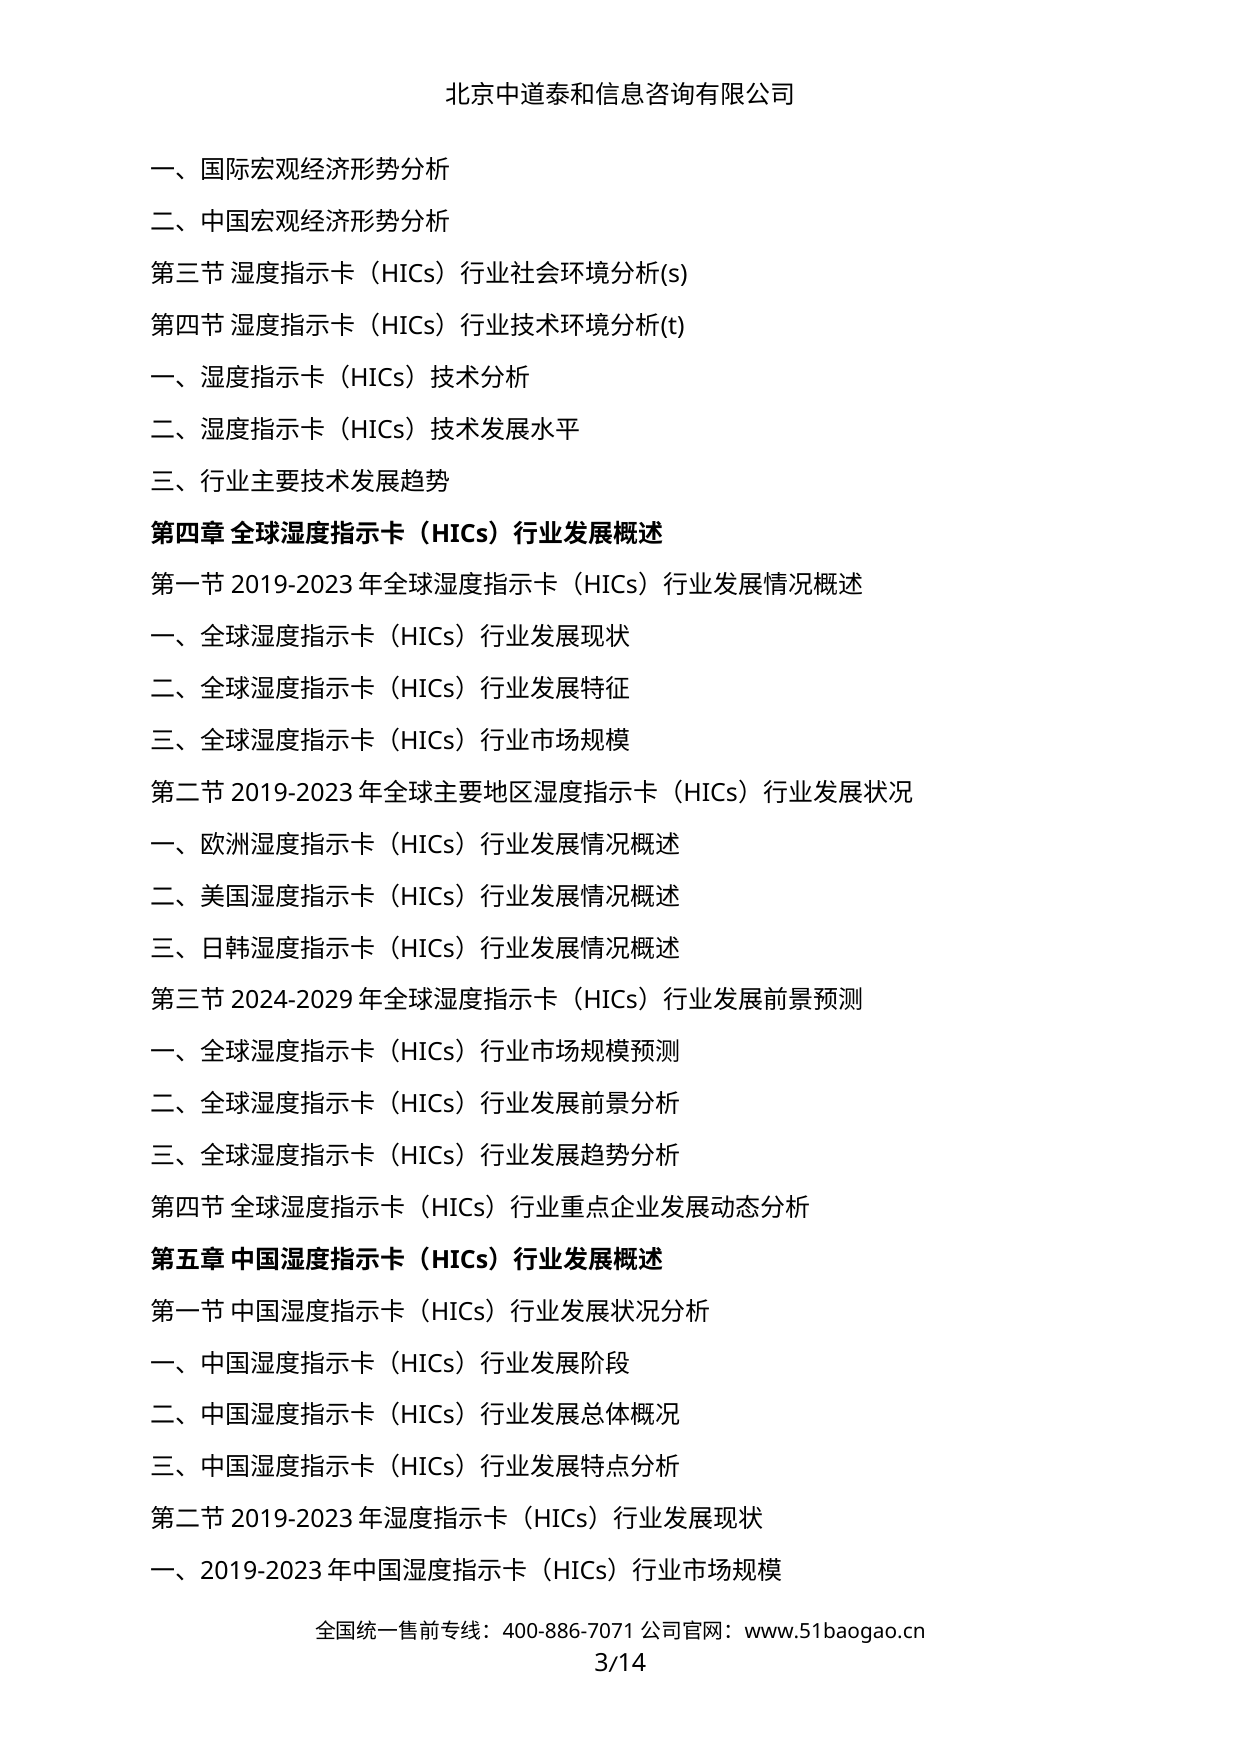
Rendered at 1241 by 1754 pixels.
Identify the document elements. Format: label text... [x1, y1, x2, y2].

text 一、全球湿度指示卡（HICs）行业发展现状 [150, 617, 1090, 653]
text 一、湿度指示卡（HICs）技术分析 [150, 357, 1090, 394]
text 第二节 2019-2023年湿度指示卡（HICs）行业发展现状 [150, 1499, 1090, 1535]
text 二、中国宏观经济形势分析 [150, 202, 1090, 238]
text 第三节 2024-2029年全球湿度指示卡（HICs）行业发展前景预测 [150, 980, 1090, 1016]
text 一、国际宏观经济形势分析 [150, 150, 1090, 186]
text 二、全球湿度指示卡（HICs）行业发展前景分析 [150, 1084, 1090, 1120]
text 二、美国湿度指示卡（HICs）行业发展情况概述 [150, 876, 1090, 912]
text 三、行业主要技术发展趋势 [150, 461, 1090, 497]
text 第一节 中国湿度指示卡（HICs）行业发展状况分析 [150, 1291, 1090, 1327]
text 二、湿度指示卡（HICs）技术发展水平 [150, 409, 1090, 446]
text 三、全球湿度指示卡（HICs）行业发展趋势分析 [150, 1136, 1090, 1172]
text 第四节 湿度指示卡（HICs）行业技术环境分析(t) [150, 306, 1090, 342]
text 第四节 全球湿度指示卡（HICs）行业重点企业发展动态分析 [150, 1187, 1090, 1224]
text 第五章 中国湿度指示卡（HICs）行业发展概述 [150, 1239, 1090, 1276]
text 第四章 全球湿度指示卡（HICs）行业发展概述 [150, 513, 1090, 549]
text 三、全球湿度指示卡（HICs）行业市场规模 [150, 721, 1090, 757]
text 二、全球湿度指示卡（HICs）行业发展特征 [150, 669, 1090, 705]
text 二、中国湿度指示卡（HICs）行业发展总体概况 [150, 1395, 1090, 1431]
text 三、中国湿度指示卡（HICs）行业发展特点分析 [150, 1447, 1090, 1483]
text 三、日韩湿度指示卡（HICs）行业发展情况概述 [150, 928, 1090, 964]
text 第一节 2019-2023年全球湿度指示卡（HICs）行业发展情况概述 [150, 565, 1090, 601]
text 第三节 湿度指示卡（HICs）行业社会环境分析(s) [150, 254, 1090, 290]
text 一、2019-2023年中国湿度指示卡（HICs）行业市场规模 [150, 1551, 1090, 1587]
text 第二节 2019-2023年全球主要地区湿度指示卡（HICs）行业发展状况 [150, 772, 1090, 809]
text 一、欧洲湿度指示卡（HICs）行业发展情况概述 [150, 824, 1090, 861]
text 一、中国湿度指示卡（HICs）行业发展阶段 [150, 1343, 1090, 1379]
text 一、全球湿度指示卡（HICs）行业市场规模预测 [150, 1032, 1090, 1068]
